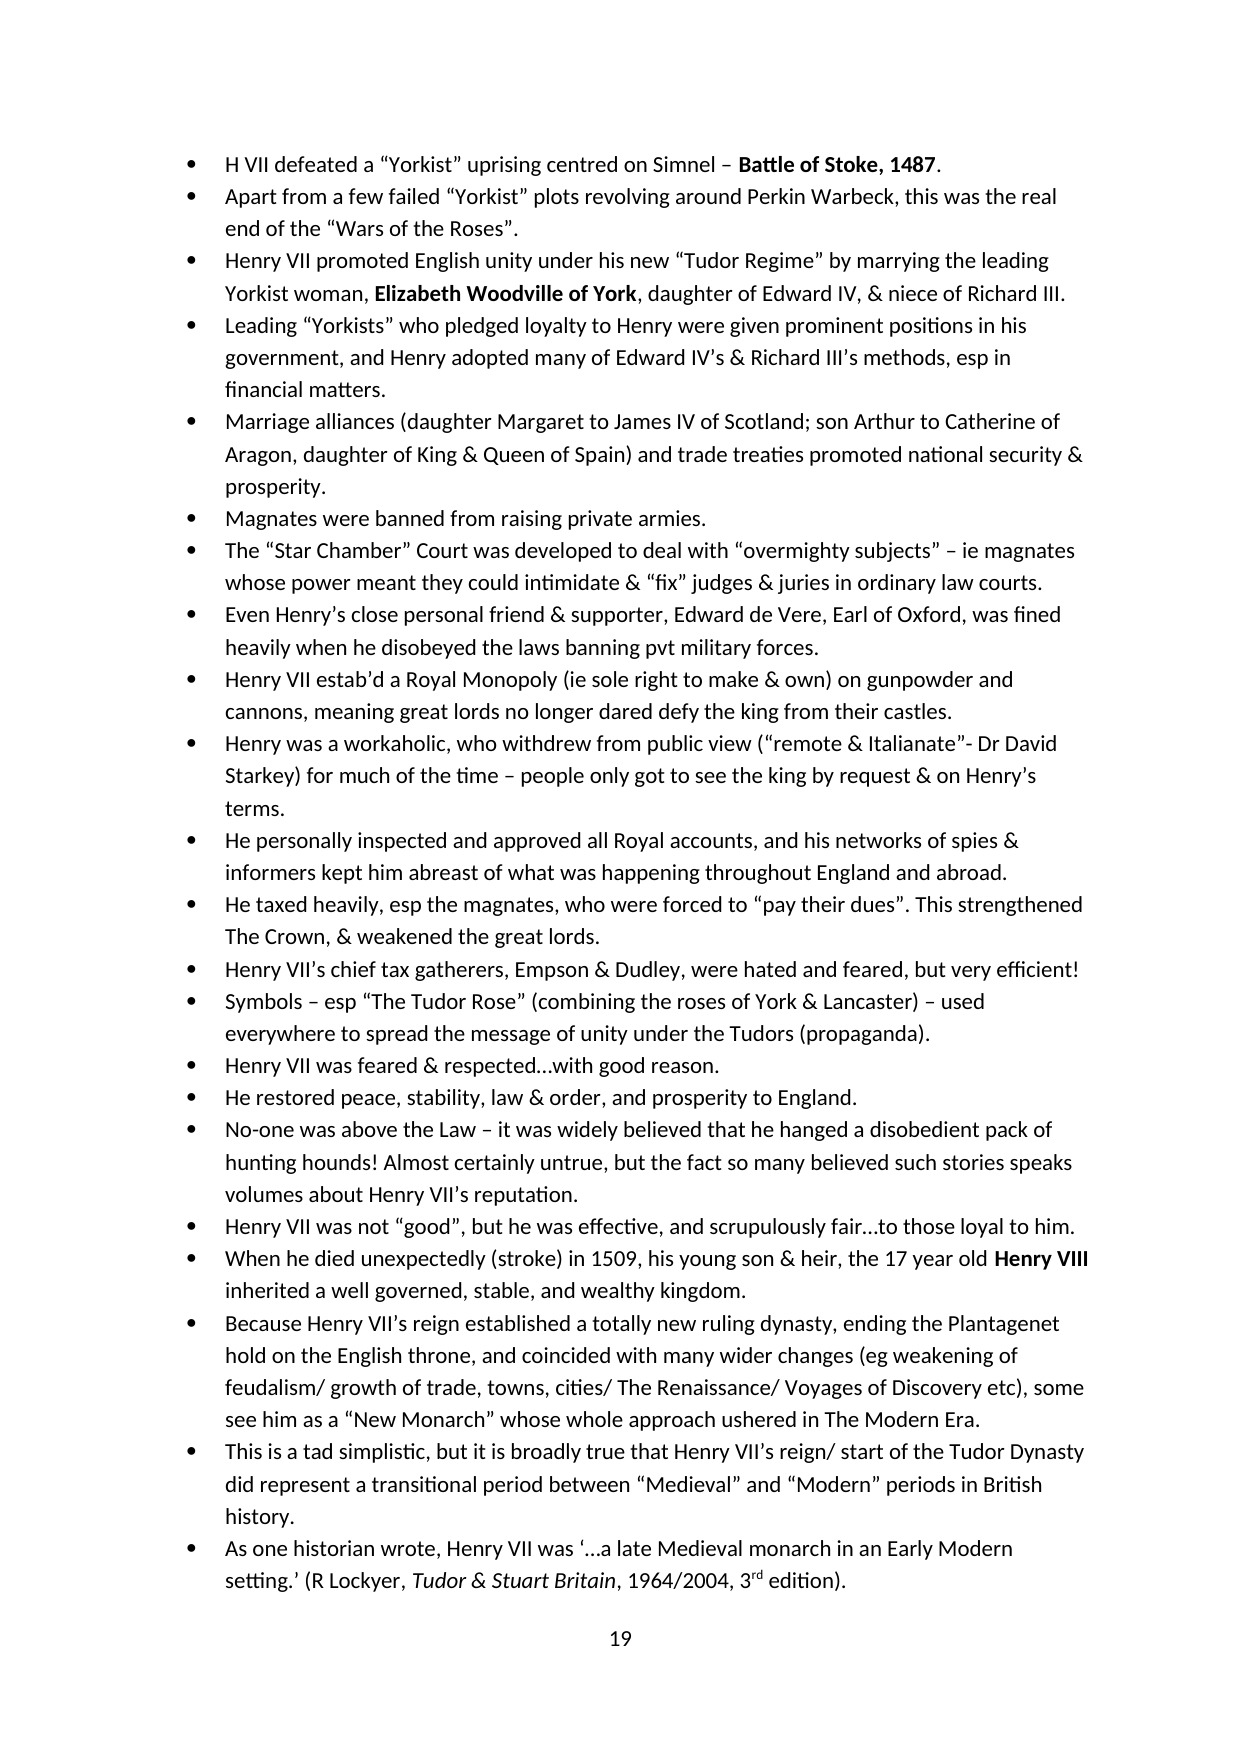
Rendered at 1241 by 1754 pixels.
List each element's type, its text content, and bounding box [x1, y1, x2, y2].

list He personally inspected and approved all Royal accounts, and his networks of spies & informers kept him abreast of what was happening throughout England and abroad. [187, 826, 1090, 886]
list Even Henry’s close personal friend & supporter, Edward de Vere, Earl of Oxford, was fined heavily when he disobeyed the laws banning pvt military forces. [187, 601, 1090, 661]
list As one historian wrote, Henry VII was ‘…a late Medieval monarch in an Early Modern setting.’ (R Lockyer, Tudor & Stuart Britain, 1964/2004, 3rd edition). [187, 1534, 1090, 1594]
list Magnates were banned from raising private armies. [187, 504, 1090, 532]
list He taxed heavily, esp the magnates, who were forced to “pay their dues”. This strengthened The Crown, & weakened the great lords. [187, 890, 1090, 951]
list When he died unexpectedly (stroke) in 1509, his young son & heir, the 17 year old Henry VIII inherited a well governed, stable, and wealthy kingdom. [187, 1244, 1090, 1304]
list Symbols – esp “The Tudor Rose” (combining the roses of York & Lancaster) – used everywhere to spread the message of unity under the Tudors (propaganda). [187, 987, 1090, 1047]
list Henry VII was not “good”, but he was effective, and scrupulously fair…to those loyal to him. [187, 1212, 1090, 1240]
list Apart from a few failed “Yorkist” plots revolving around Perkin Warbeck, this was the real end of the “Wars of the Roses”. [187, 182, 1090, 242]
list The “Star Chamber” Court was developed to deal with “overmighty subjects” – ie magnates whose power meant they could intimidate & “fix” judges & juries in ordinary law courts. [187, 536, 1090, 596]
list Leading “Yorkists” who pledged loyalty to Henry were given prominent positions in his government, and Henry adopted many of Edward IV’s & Richard III’s methods, esp in financial matters. [187, 311, 1090, 403]
list Henry was a workaholic, who withdrew from public view (“remote & Italianate”- Dr David Starkey) for much of the time – people only got to see the king by request & on Henry’s terms. [187, 729, 1090, 822]
list Because Henry VII’s reign established a totally new ruling dynasty, ending the Plantagenet hold on the English throne, and coincided with many wider changes (eg weakening of feudalism/ growth of trade, towns, cities/ The Renaissance/ Voyages of Discovery etc), some see him as a “New Monarch” whose whole approach ushered in The Modern Era. [187, 1309, 1090, 1433]
list No-one was above the Law – it was widely believed that he hanged a disobedient pack of hunting hounds! Almost certainly untrue, but the fact so many believed such stories speaks volumes about Henry VII’s reputation. [187, 1116, 1090, 1208]
list Henry VII was feared & respected…with good reason. [187, 1051, 1090, 1079]
list Henry VII promoted English unity under his new “Tudor Regime” by marrying the leading Yorkist woman, Elizabeth Woodville of York, daughter of Edward IV, & niece of Richard III. [187, 247, 1090, 307]
list He restored peace, stability, law & order, and prosperity to England. [187, 1083, 1090, 1111]
list This is a tad simplistic, but it is broadly true that Henry VII’s reign/ start of the Tudor Dynasty did represent a transitional period between “Medieval” and “Modern” periods in British history. [187, 1437, 1090, 1530]
list H VII defeated a “Yorkist” uprising centred on Simnel – Battle of Stoke, 1487. [187, 150, 1090, 178]
list Henry VII estab’d a Royal Monopoly (ie sole right to make & own) on gunpowder and cannons, meaning great lords no longer dared defy the king from their castles. [187, 665, 1090, 725]
list Marriage alliances (daughter Margaret to James IV of Scotland; son Arthur to Catherine of Aragon, daughter of King & Queen of Spain) and trade treaties promoted national security & prosperity. [187, 407, 1090, 500]
list Henry VII’s chief tax gatherers, Empson & Dudley, were hated and feared, but very efficient! [187, 955, 1090, 983]
